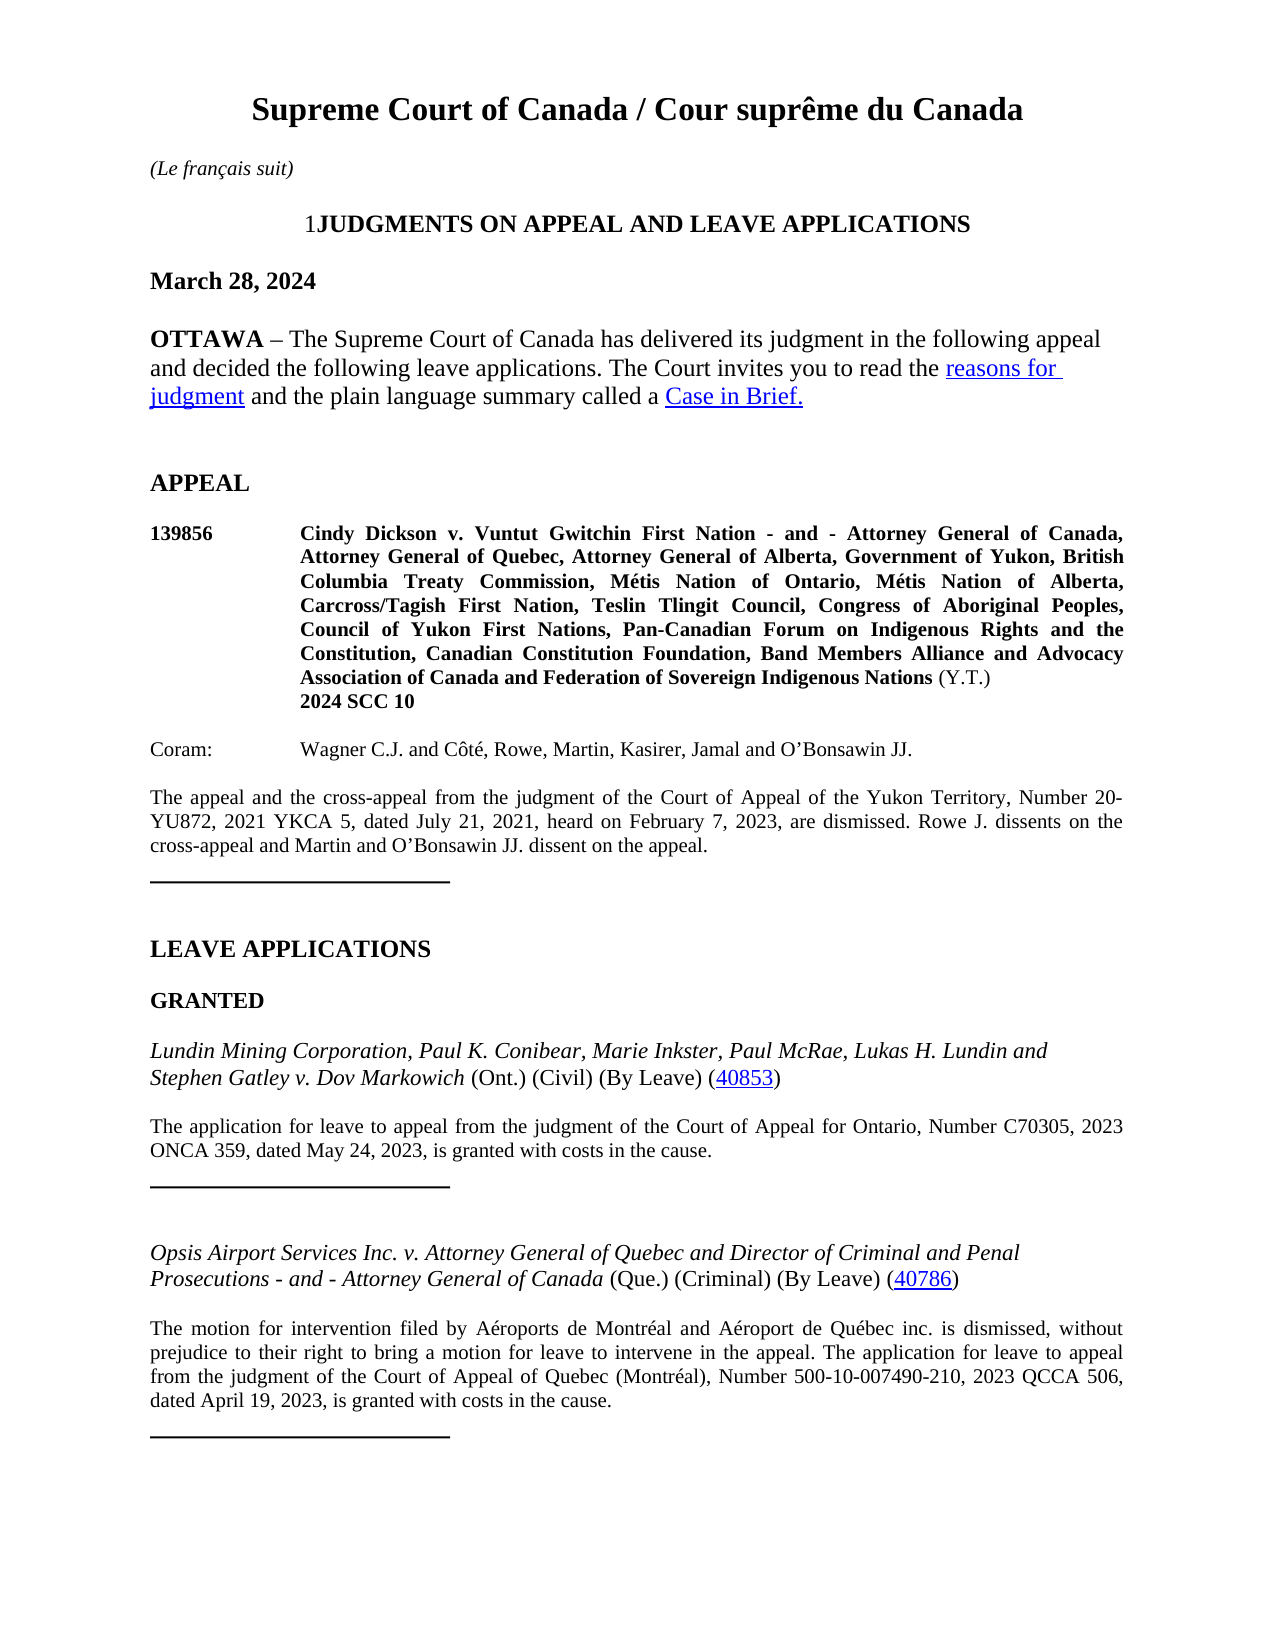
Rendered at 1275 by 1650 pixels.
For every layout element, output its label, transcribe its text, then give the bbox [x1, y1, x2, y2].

text OTTAWA – The Supreme Court of Canada has delivered its judgment in the following appeal and decided the following leave applications. The Court invites you to read the reasons for judgment and the plain language summary called a Case in Brief. [150, 324, 1125, 410]
text March 28, 2024 [150, 266, 1125, 295]
text 2024 SCC 10 [300, 689, 1125, 713]
text The motion for intervention filed by Aéroports de Montréal and Aéroport de Québec inc. is dismissed, without prejudice to their right to bring a motion for leave to intervene in the appeal. The application for leave to appeal from the judgment of the Court of Appeal of Quebec (Montréal), Number 500-10-007490-210, 2023 QCCA 506, dated April 19, 2023, is granted with costs in the cause. [150, 1316, 1125, 1412]
text LEAVE APPLICATIONS [150, 934, 1125, 963]
text Coram: Wagner C.J. and Côté, Rowe, Martin, Kasirer, Jamal and O’Bonsawin JJ. [150, 737, 1125, 761]
text 39856 Cindy Dickson v. Vuntut Gwitchin First Nation - and - Attorney General of Canada, Attorney General of Quebec, Attorney General of Alberta, Government of Yukon, British Columbia Treaty Commission, Métis Nation of Ontario, Métis Nation of Alberta, Carcross/Tagish First Nation, Teslin Tlingit Council, Congress of Aboriginal Peoples, Council of Yukon First Nations, Pan-Canadian Forum on Indigenous Rights and the Constitution, Canadian Constitution Foundation, Band Members Alliance and Advocacy Association of Canada and Federation of Sovereign Indigenous Nations (Y.T.) [150, 520, 1125, 689]
text Supreme Court of Canada / Cour suprême du Canada [150, 89, 1125, 127]
text (Le français suit) [150, 156, 1125, 180]
text APPEAL [150, 468, 1125, 496]
text The appeal and the cross-appeal from the judgment of the Court of Appeal of the Yukon Territory, Number 20-YU872, 2021 YKCA 5, dated July 21, 2021, heard on February 7, 2023, are dismissed. Rowe J. dissents on the cross-appeal and Martin and O’Bonsawin JJ. dissent on the appeal. [150, 785, 1125, 857]
text The application for leave to appeal from the judgment of the Court of Appeal for Ontario, Number C70305, 2023 ONCA 359, dated May 24, 2023, is granted with costs in the cause. [150, 1114, 1125, 1162]
text Opsis Airport Services Inc. v. Attorney General of Quebec and Director of Criminal and Penal Prosecutions - and - Attorney General of Canada (Que.) (Criminal) (By Leave) (40786) [150, 1239, 1125, 1292]
text Lundin Mining Corporation, Paul K. Conibear, Marie Inkster, Paul McRae, Lukas H. Lundin and Stephen Gatley v. Dov Markowich (Ont.) (Civil) (By Leave) (40853) [150, 1037, 1125, 1090]
text GRANTED [150, 987, 1125, 1013]
text JUDGMENTS ON APPEAL AND LEAVE APPLICATIONS [150, 209, 1125, 238]
